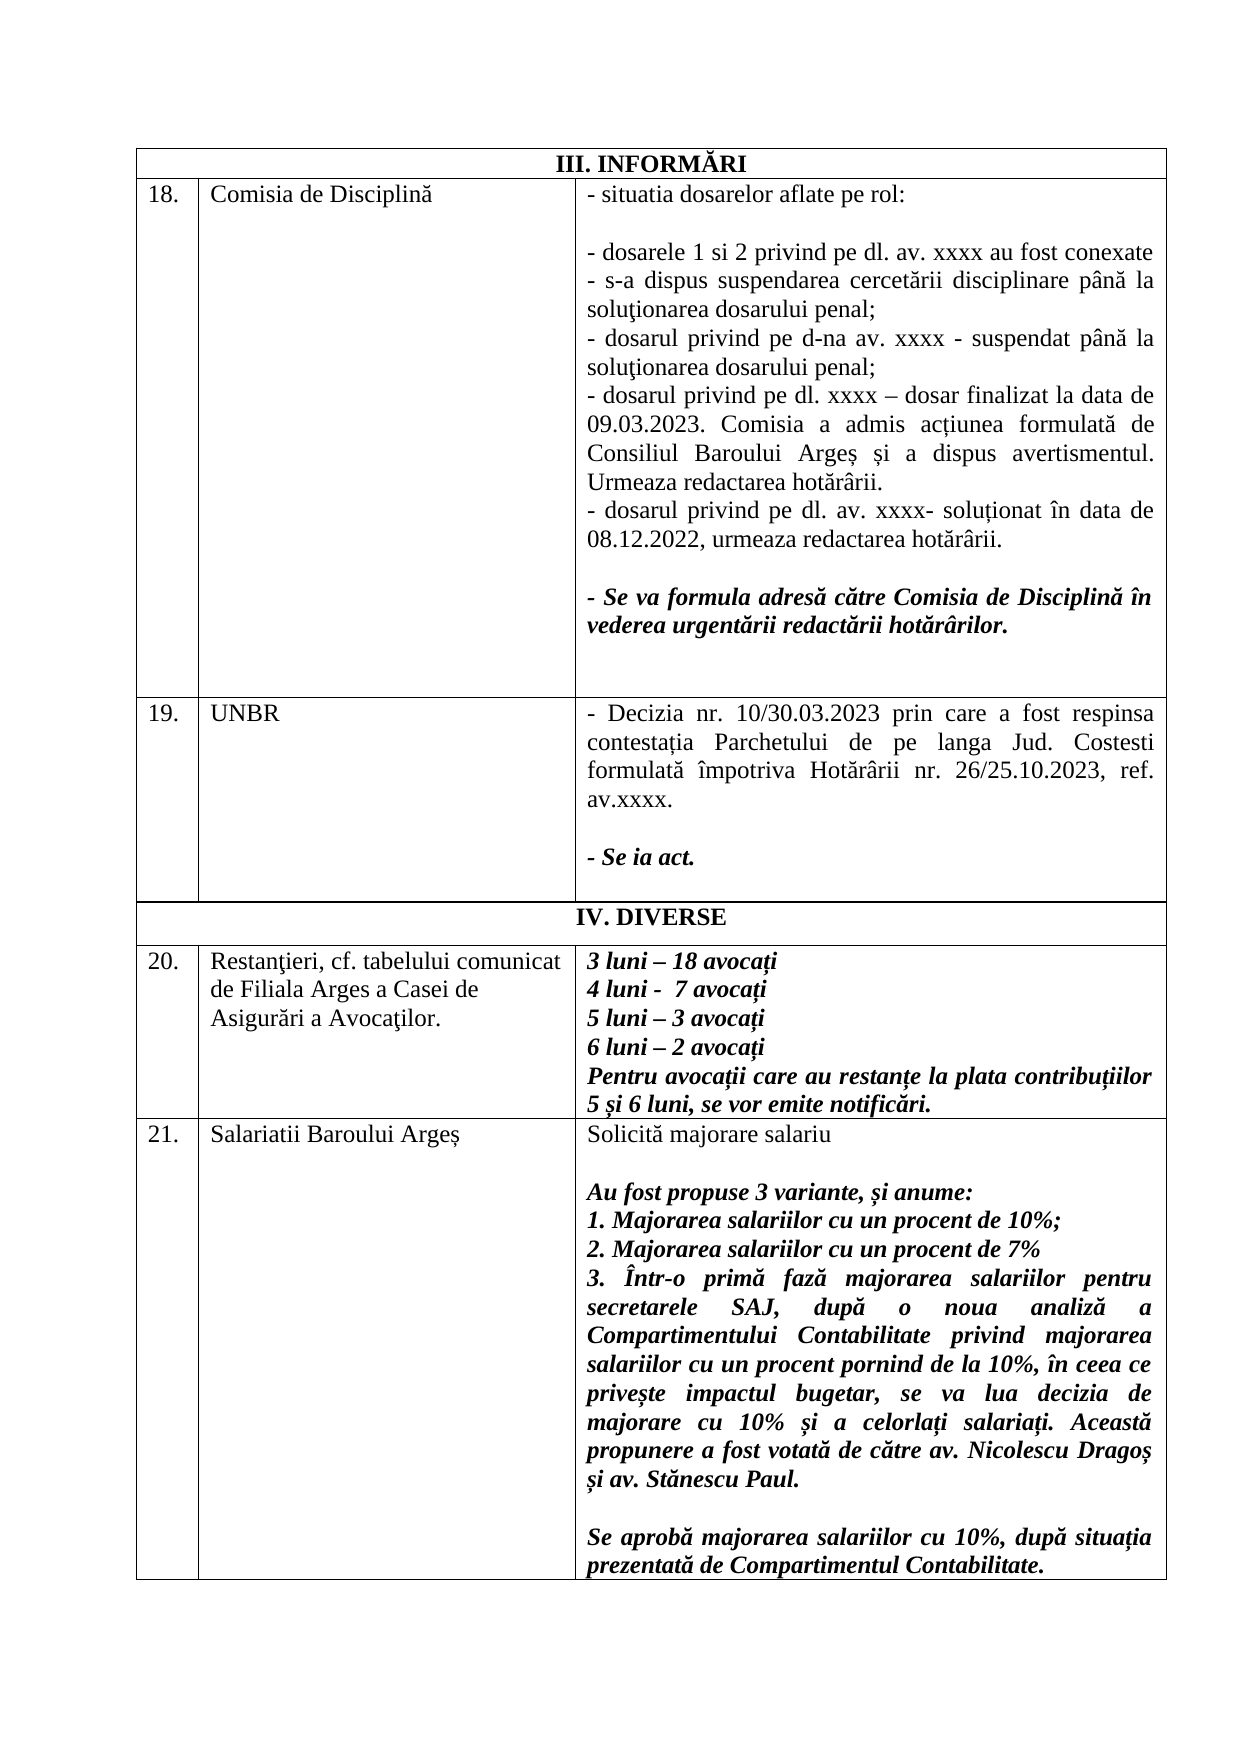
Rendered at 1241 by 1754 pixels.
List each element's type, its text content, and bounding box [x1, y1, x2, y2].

table_cell - Decizia nr. 10/30.03.2023 prin care a fost respinsa contestația Parchetului de pe langa Jud. Costesti formulată împotriva Hotărârii nr. 26/25.10.2023, ref. av.xxxx. - Se ia act. [576, 698, 1166, 901]
table_cell 18. [137, 179, 198, 697]
table_cell IV. DIVERSE [137, 903, 1166, 945]
table_cell 19. [137, 698, 198, 901]
table_cell Salariatii Baroului Argeș [199, 1119, 575, 1579]
table_header III. INFORMĂRI [137, 149, 1166, 178]
table_cell 20. [137, 946, 198, 1118]
table_cell 3 luni – 18 avocați 4 luni - 7 avocați 5 luni – 3 avocați 6 luni – 2 avocați Pentru avocații care au restanțe la plata contribuțiilor 5 și 6 luni, se vor emite notificări. [576, 946, 1166, 1118]
table_cell UNBR [199, 698, 575, 901]
table_cell Comisia de Disciplină [199, 179, 575, 697]
table_cell 21. [137, 1119, 198, 1579]
table_cell - situatia dosarelor aflate pe rol: - dosarele 1 si 2 privind pe dl. av. xxxx au fost conexate - s-a dispus suspendarea cercetării disciplinare până la soluţionarea dosarului penal; - dosarul privind pe d-na av. xxxx - suspendat până la soluţionarea dosarului penal; - dosarul privind pe dl. xxxx – dosar finalizat la data de 09.03.2023. Comisia a admis acțiunea formulată de Consiliul Baroului Argeș și a dispus avertismentul. Urmeaza redactarea hotărârii. - dosarul privind pe dl. av. xxxx- soluționat în data de 08.12.2022, urmeaza redactarea hotărârii. - Se va formula adresă către Comisia de Disciplină în vederea urgentării redactării hotărârilor. [576, 179, 1166, 697]
table_cell Restanţieri, cf. tabelului comunicat de Filiala Arges a Casei de Asigurări a Avocaţilor. [199, 946, 575, 1118]
table_cell Solicită majorare salariu Au fost propuse 3 variante, și anume: 1. Majorarea salariilor cu un procent de 10%; 2. Majorarea salariilor cu un procent de 7% 3. Într-o primă fază majorarea salariilor pentru secretarele SAJ, după o noua analiză a Compartimentului Contabilitate privind majorarea salariilor cu un procent pornind de la 10%, în ceea ce privește impactul bugetar, se va lua decizia de majorare cu 10% și a celorlați salariați. Această propunere a fost votată de către av. Nicolescu Dragoș și av. Stănescu Paul. Se aprobă majorarea salariilor cu 10%, după situația prezentată de Compartimentul Contabilitate. [576, 1119, 1166, 1579]
